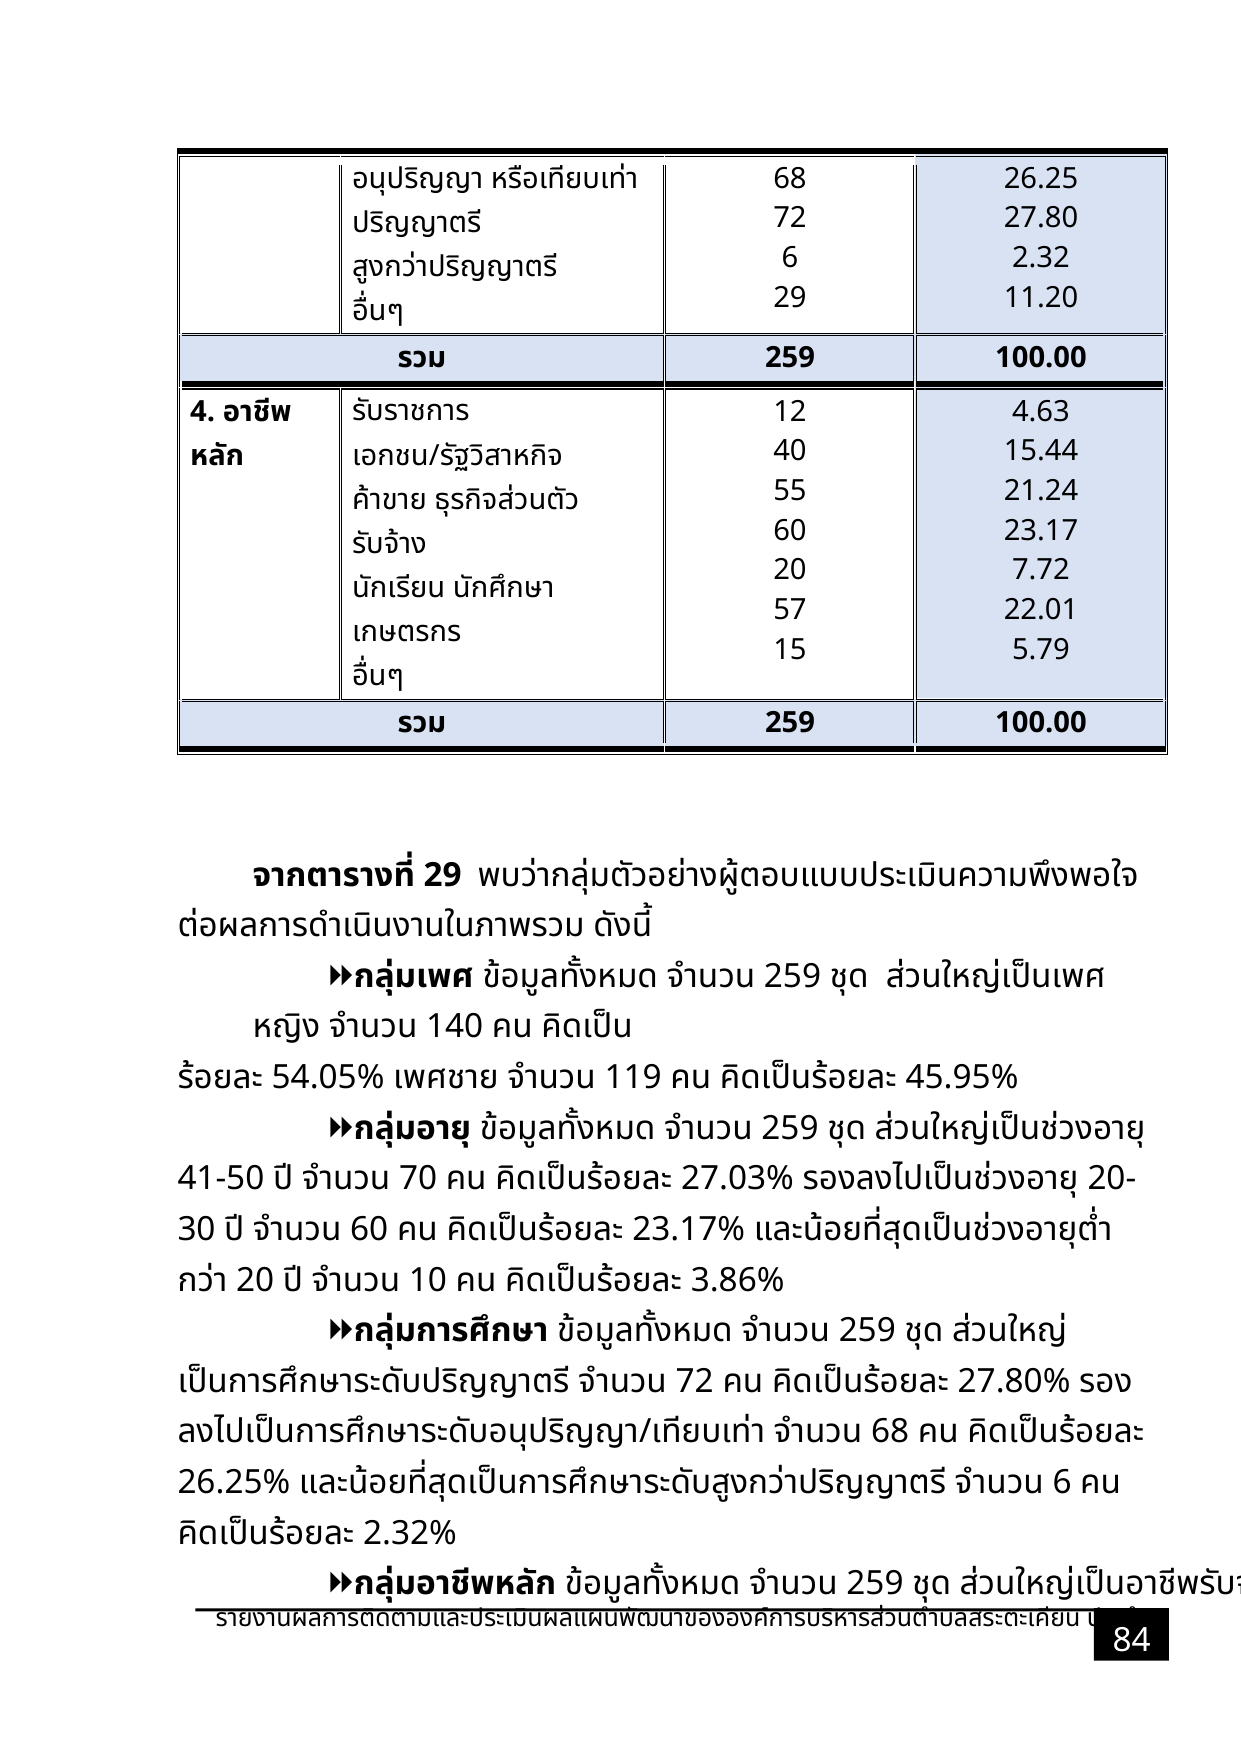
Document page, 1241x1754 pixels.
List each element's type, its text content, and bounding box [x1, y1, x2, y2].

table_cell รับราชการ เอกชน/รัฐวิสาหกิจ ค้าขาย ธุรกิจส่วนตัว รับจ้าง นักเรียน นักศึกษา เกษตรกร อื่นๆ [342, 390, 663, 698]
text ร้อยละ 54.05% เพศชาย จำนวน 119 คน คิดเป็นร้อยละ 45.95% [177, 1053, 1152, 1103]
table_cell 12 40 55 60 20 57 15 [666, 390, 913, 698]
text กลุ่มเพศ ข้อมูลทั้งหมด จำนวน 259 ชุด ส่วนใหญ่เป็นเพศหญิง จำนวน 140 คน คิดเป็น [252, 952, 1152, 1053]
table_cell 4.63 15.44 21.24 23.17 7.72 22.01 5.79 [915, 381, 1167, 698]
table_cell 100.00 [915, 699, 1165, 746]
table_cell 259 [666, 336, 913, 381]
table_cell 259 [665, 699, 915, 746]
table_cell 54 30 68 72 6 29 [665, 154, 915, 333]
text กลุ่มอายุ ข้อมูลทั้งหมด จำนวน 259 ชุด ส่วนใหญ่เป็นช่วงอายุ 41-50 ปี จำนวน 70 คน คิดเป็นร้อยละ 27.03% รองลงไปเป็นช่วงอายุ 20-30 ปี จำนวน 60 คน คิดเป็นร้อยละ 23.17% และน้อยที่สุดเป็นช่วงอายุต่ำกว่า 20 ปี จำนวน 10 คน คิดเป็นร้อยละ 3.86% [177, 1103, 1152, 1306]
table_cell 4. อาชีพหลัก [179, 381, 341, 698]
table_cell 100.00 [915, 333, 1167, 381]
text จากตารางที่ 29 พบว่ากลุ่มตัวอย่างผู้ตอบแบบประเมินความพึงพอใจต่อผลการดำเนินงานในภาพรวม ดังนี้ [177, 851, 1152, 952]
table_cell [915, 157, 1165, 333]
text กลุ่มอาชีพหลัก ข้อมูลทั้งหมด จำนวน 259 ชุด ส่วนใหญ่เป็นอาชีพรับจ้าง จำนวน 60 คน คิดเป็นร้อยละ 23.17% รองลงไปเป็นอาชีพเกษตรกร จำนวน 57 คน คิดเป็นร้อยละ 22.01% และน้อยที่สุดเป็นอาชีพรับราชการ จำนวน 12 คน คิดเป็นร้อยละ 4.63% [177, 1559, 1152, 1610]
table_cell 3. การศึกษา [179, 154, 341, 333]
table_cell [341, 157, 664, 333]
text กลุ่มการศึกษา ข้อมูลทั้งหมด จำนวน 259 ชุด ส่วนใหญ่เป็นการศึกษาระดับปริญญาตรี จำนวน 72 คน คิดเป็นร้อยละ 27.80% รองลงไปเป็นการศึกษาระดับอนุปริญญา/เทียบเท่า จำนวน 68 คน คิดเป็นร้อยละ 26.25% และน้อยที่สุดเป็นการศึกษาระดับสูงกว่าปริญญาตรี จำนวน 6 คน คิดเป็นร้อยละ 2.32% [177, 1306, 1152, 1559]
table_cell รวม [179, 333, 664, 381]
table_cell รวม [180, 699, 664, 746]
